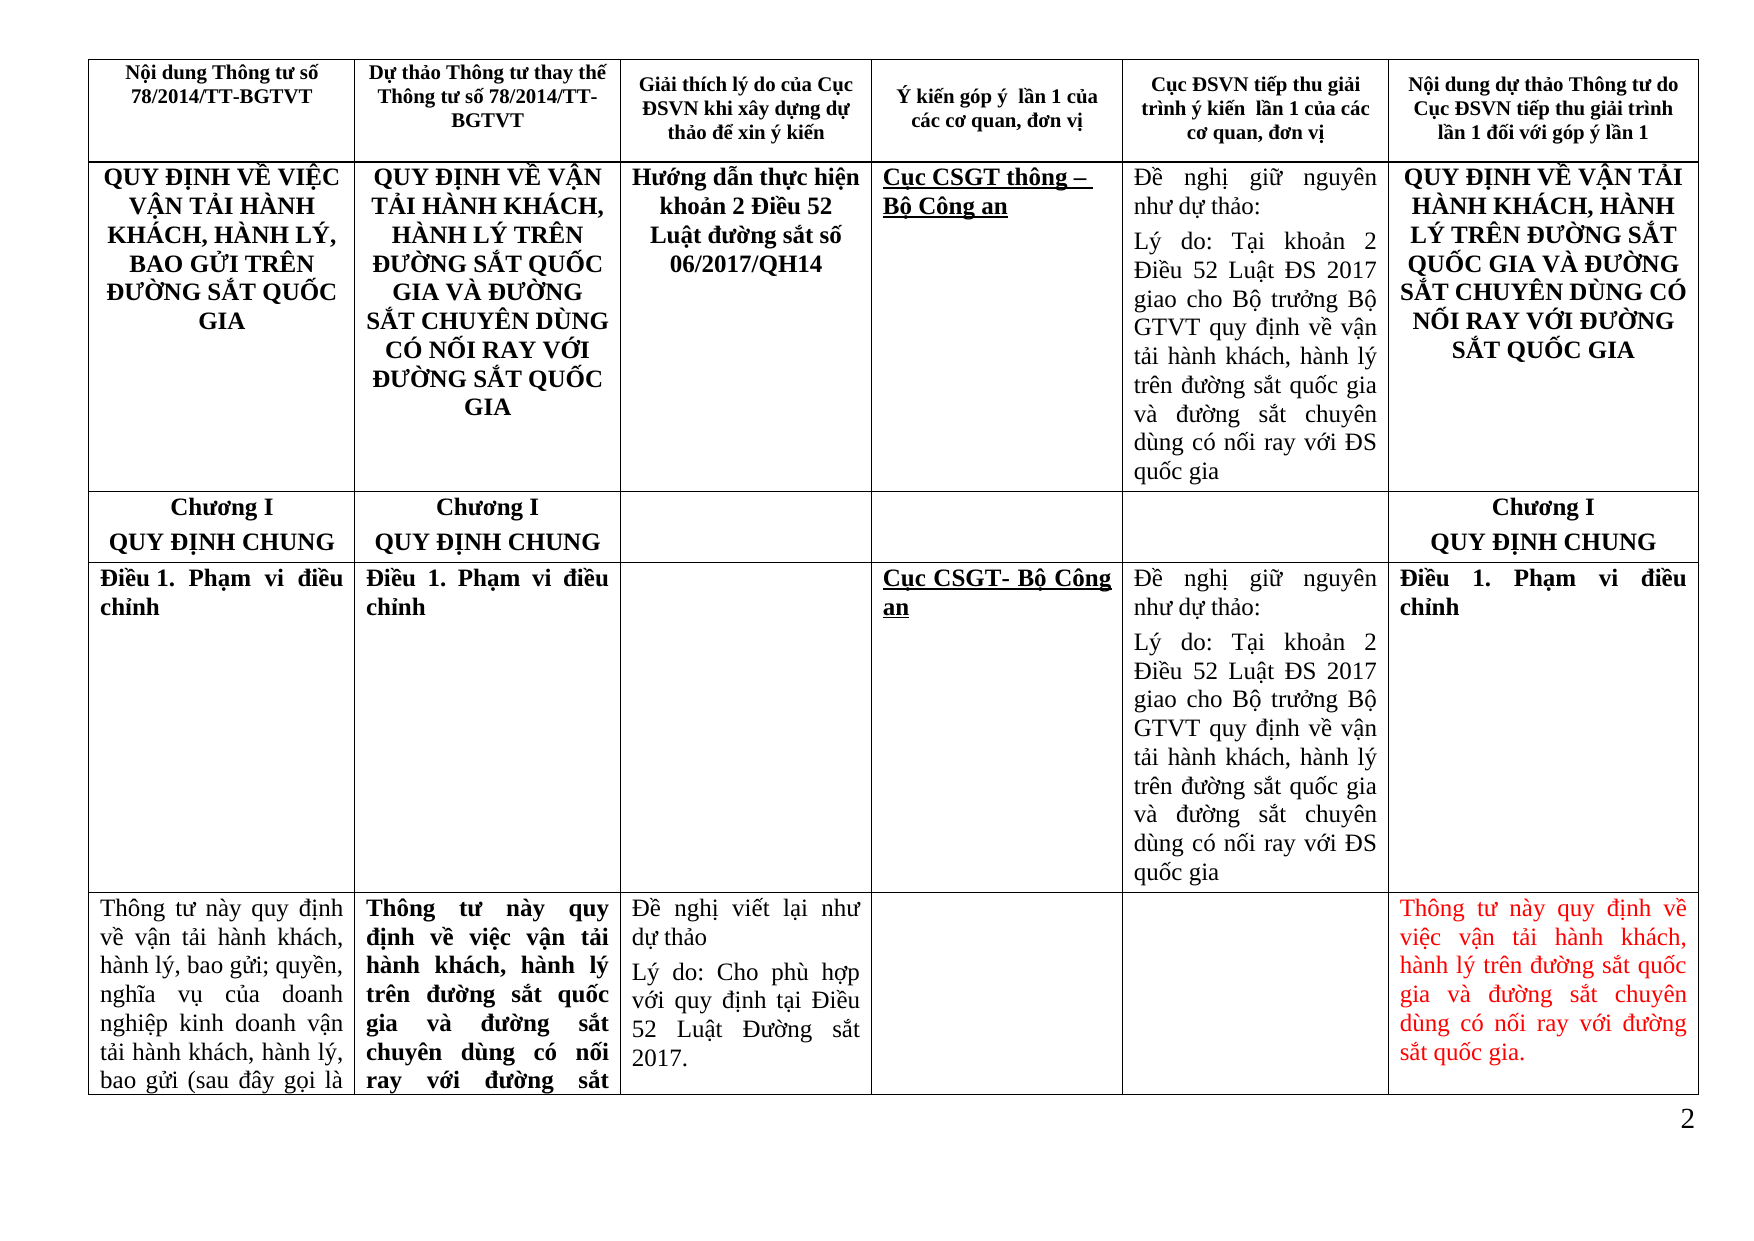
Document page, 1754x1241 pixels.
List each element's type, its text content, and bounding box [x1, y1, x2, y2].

table_cell QUY ĐỊNH VỀ VẬN TẢI HÀNH KHÁCH, HÀNH LÝ TRÊN ĐƯỜNG SẮT QUỐC GIA VÀ ĐƯỜNG SẮT CHUYÊN DÙNG CÓ NỐI RAY VỚI ĐƯỜNG SẮT QUỐC GIA [355, 163, 620, 491]
table_cell Cục CSGT thông – Bộ Công an [872, 163, 1122, 491]
table_cell Chương I QUY ĐỊNH CHUNG [355, 492, 620, 562]
table_cell Đề nghị giữ nguyên như dự thảo: Lý do: Tại khoản 2 Điều 52 Luật ĐS 2017 giao cho Bộ trưởng Bộ GTVT quy định về vận tải hành khách, hành lý trên đường sắt quốc gia và đường sắt chuyên dùng có nối ray với ĐS quốc gia [1123, 163, 1388, 491]
table_cell QUY ĐỊNH VỀ VIỆC VẬN TẢI HÀNH KHÁCH, HÀNH LÝ, BAO GỬI TRÊN ĐƯỜNG SẮT QUỐC GIA [89, 163, 354, 491]
table_cell [872, 893, 1122, 1094]
table_cell Thông tư này quy định về việc vận tải hành khách, hành lý trên đường sắt quốc gia và đường sắt chuyên dùng có nối ray với đường sắt quốc gia. [1389, 893, 1698, 1094]
table_cell Chương I QUY ĐỊNH CHUNG [1389, 492, 1698, 562]
table_cell QUY ĐỊNH VỀ VẬN TẢI HÀNH KHÁCH, HÀNH LÝ TRÊN ĐƯỜNG SẮT QUỐC GIA VÀ ĐƯỜNG SẮT CHUYÊN DÙNG CÓ NỐI RAY VỚI ĐƯỜNG SẮT QUỐC GIA [1389, 163, 1698, 491]
table_header Dự thảo Thông tư thay thế Thông tư số 78/2014/TT-BGTVT [355, 60, 620, 161]
table_cell [872, 492, 1122, 562]
table_cell [1123, 492, 1388, 562]
table_header Giải thích lý do của Cục ĐSVN khi xây dựng dự thảo để xin ý kiến [621, 60, 871, 161]
table_cell Chương I QUY ĐỊNH CHUNG [89, 492, 354, 562]
table_header Cục ĐSVN tiếp thu giải trình ý kiến lần 1 của các cơ quan, đơn vị [1123, 60, 1388, 161]
table_cell Thông tư này quy định về việc vận tải hành khách, hành lý trên đường sắt quốc gia và đường sắt chuyên dùng có nối ray với đường sắt quốc gia. [355, 893, 620, 1094]
table_cell Đề nghị giữ nguyên như dự thảo: Lý do: Tại khoản 2 Điều 52 Luật ĐS 2017 giao cho Bộ trưởng Bộ GTVT quy định về vận tải hành khách, hành lý trên đường sắt quốc gia và đường sắt chuyên dùng có nối ray với ĐS quốc gia [1123, 563, 1388, 892]
table_header Ý kiến góp ý lần 1 của các cơ quan, đơn vị [872, 60, 1122, 161]
table_cell [621, 492, 871, 562]
table_cell Điều 1. Phạm vi điều chỉnh [355, 563, 620, 892]
table_header Nội dung Thông tư số 78/2014/TT-BGTVT [89, 60, 354, 161]
table_cell Đề nghị viết lại như dự thảo Lý do: Cho phù hợp với quy định tại Điều 52 Luật Đường sắt 2017. [621, 893, 871, 1094]
table_cell Cục CSGT- Bộ Công an [872, 563, 1122, 892]
table_cell [1123, 893, 1388, 1094]
table_cell Điều 1. Phạm vi điều chỉnh [1389, 563, 1698, 892]
table_cell Điều 1. Phạm vi điều chỉnh [89, 563, 354, 892]
table_cell Hướng dẫn thực hiện khoản 2 Điều 52 Luật đường sắt số 06/2017/QH14 [621, 163, 871, 491]
table_cell [621, 563, 871, 892]
table_header Nội dung dự thảo Thông tư do Cục ĐSVN tiếp thu giải trình lần 1 đối với góp ý lần 1 [1389, 60, 1698, 161]
